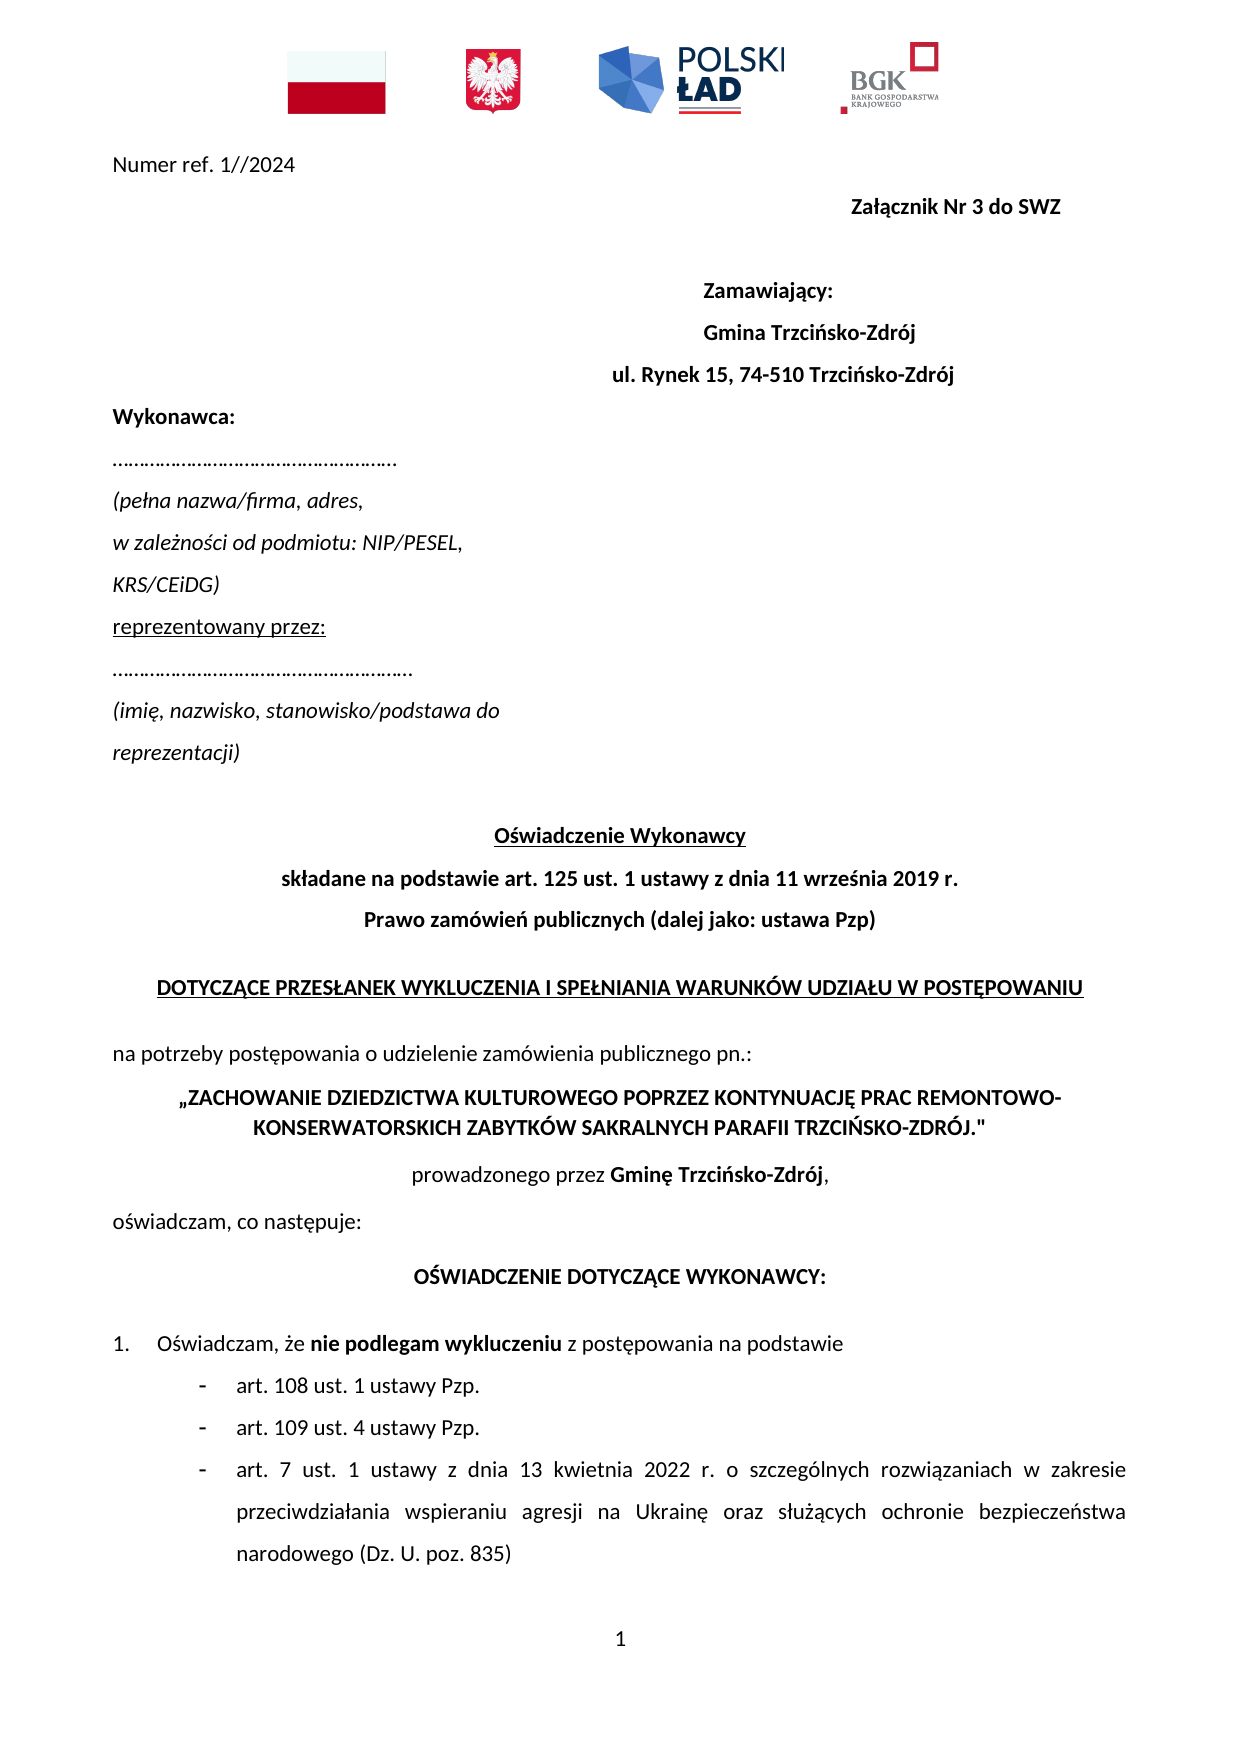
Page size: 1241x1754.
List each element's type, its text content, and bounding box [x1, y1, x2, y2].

text ………………………………………………… [112, 654, 507, 682]
list art. 108 ust. 1 ustawy Pzp. [198, 1371, 1128, 1399]
picture [466, 49, 521, 114]
text Załącznik Nr 3 do SWZ [112, 192, 1128, 220]
list art. 109 ust. 4 ustawy Pzp. [198, 1413, 1128, 1441]
text prowadzonego przez Gminę Trzcińsko-Zdrój, [112, 1160, 1128, 1188]
text ……………………………………………… [112, 444, 507, 472]
text Numer ref. 1//2024 [112, 150, 1128, 178]
text DOTYCZĄCE PRZESŁANEK WYKLUCZENIA I SPEŁNIANIA WARUNKÓW UDZIAŁU W POSTĘPOWANIU [112, 973, 1128, 1001]
text Oświadczenie Wykonawcy [112, 822, 1128, 850]
text Gmina Trzcińsko-Zdrój [703, 318, 1128, 346]
list Oświadczam, że nie podlegam wykluczeniu z postępowania na podstawie [112, 1329, 1128, 1357]
text (pełna nazwa/firma, adres, w zależności od podmiotu: NIP/PESEL, KRS/CEiDG) [112, 486, 508, 598]
text Zamawiający: [703, 276, 1128, 304]
picture [287, 51, 386, 114]
text Wykonawca: [112, 402, 1128, 430]
text składane na podstawie art. 125 ust. 1 ustawy z dnia 11 września 2019 r. [112, 864, 1128, 892]
text (imię, nazwisko, stanowisko/podstawa do reprezentacji) [112, 696, 508, 766]
text Prawo zamówień publicznych (dalej jako: ustawa Pzp) [112, 906, 1128, 934]
text reprezentowany przez: [112, 612, 1128, 640]
text „Zachowanie dziedzictwa kulturowego poprzez kontynuację prac remontowo-konserwatorskich zabytków sakralnych Parafii Trzcińsko-Zdrój." [112, 1083, 1128, 1141]
text na potrzeby postępowania o udzielenie zamówienia publicznego pn.: [112, 1039, 1128, 1068]
picture [598, 46, 784, 114]
text ul. Rynek 15, 74-510 Trzcińsko-Zdrój [112, 360, 1128, 388]
picture [840, 42, 939, 114]
text oświadczam, co następuje: [112, 1207, 1128, 1235]
list art. 7 ust. 1 ustawy z dnia 13 kwietnia 2022 r. o szczególnych rozwiązaniach w zakresie przeciwdziałania wspieraniu agresji na Ukrainę oraz służących ochronie bezpieczeństwa narodowego (Dz. U. poz. 835) [198, 1455, 1128, 1567]
text OŚWIADCZENIE DOTYCZĄCE WYKONAWCY: [112, 1262, 1128, 1290]
